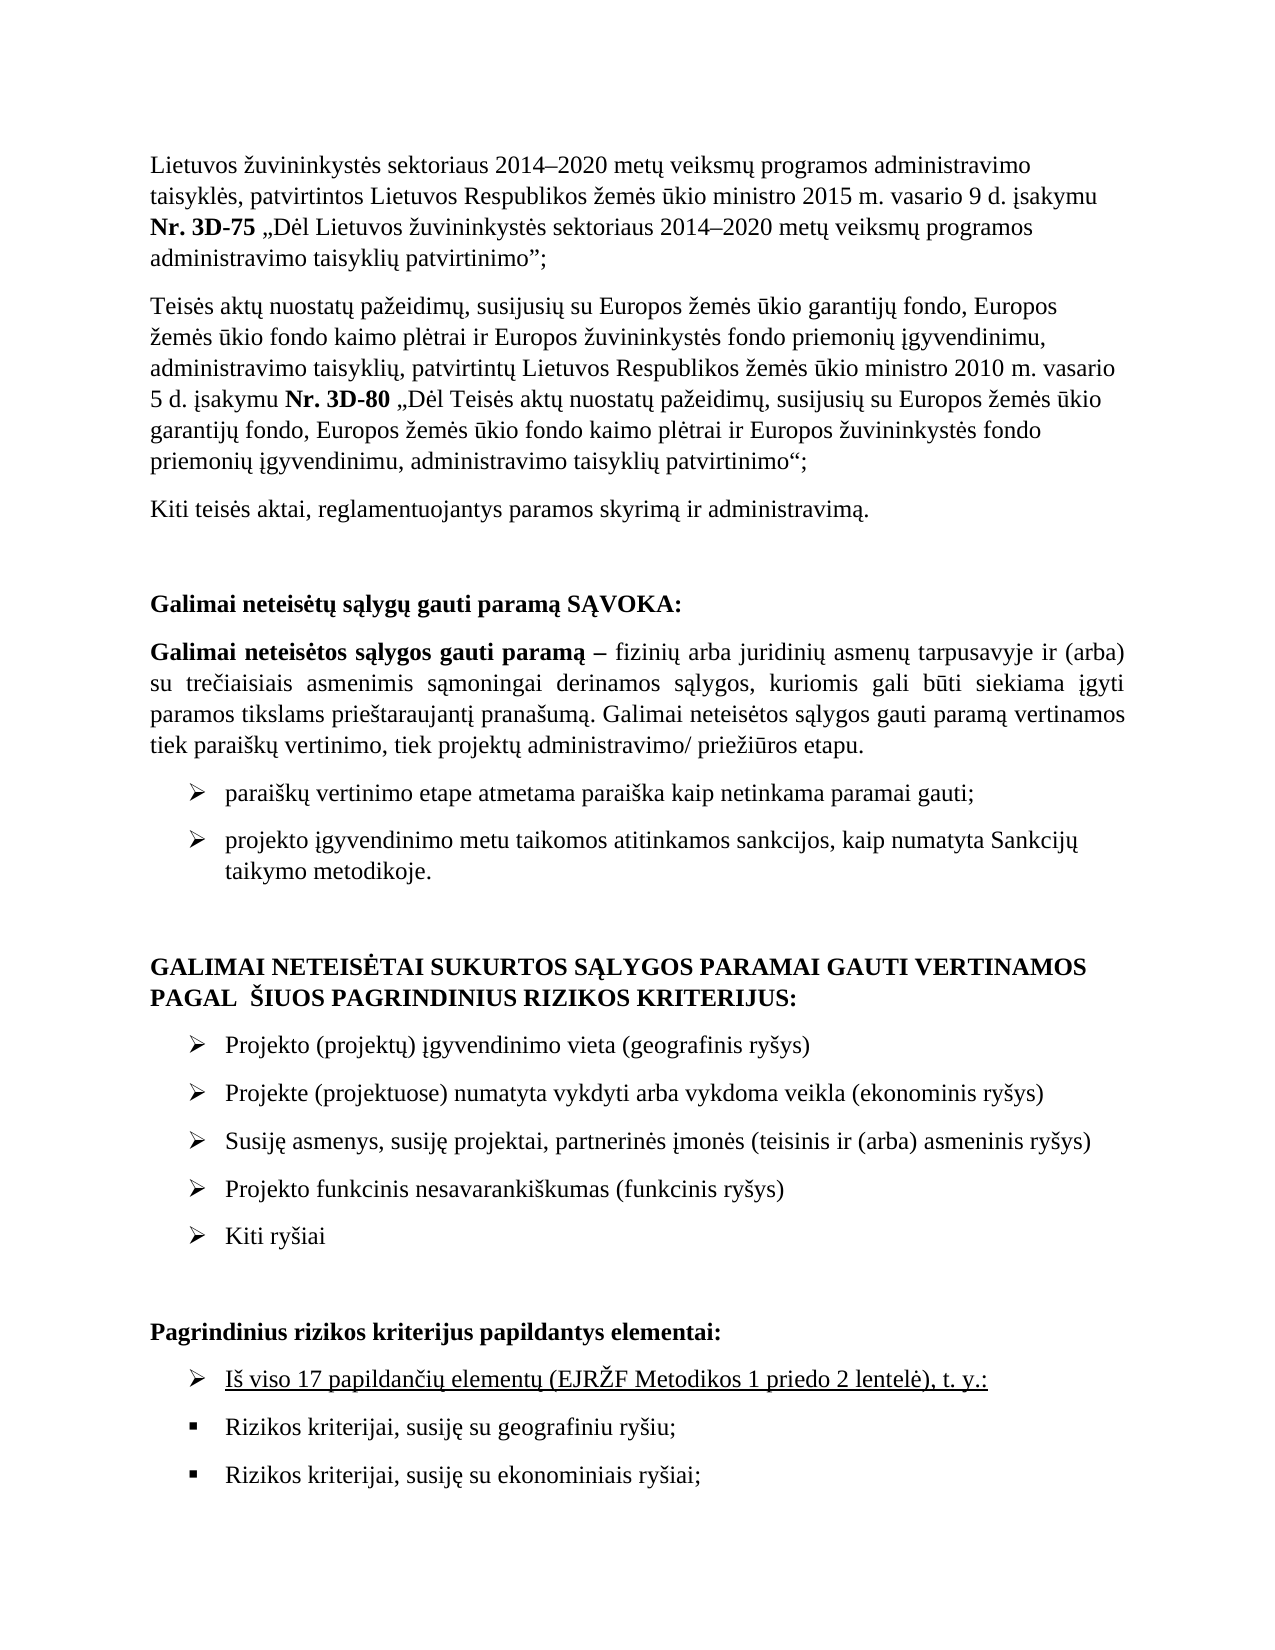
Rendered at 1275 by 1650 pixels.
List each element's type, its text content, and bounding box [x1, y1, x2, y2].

list Rizikos kriterijai, susiję su geografiniu ryšiu; [187, 1412, 1125, 1441]
list Kiti ryšiai [187, 1221, 1125, 1250]
list Susiję asmenys, susiję projektai, partnerinės įmonės (teisinis ir (arba) asmeninis ryšys) [187, 1126, 1125, 1155]
list paraiškų vertinimo etape atmetama paraiška kaip netinkama paramai gauti; [187, 778, 1125, 806]
text Pagrindinius rizikos kriterijus papildantys elementai: [150, 1317, 1125, 1346]
list Projekto funkcinis nesavarankiškumas (funkcinis ryšys) [187, 1174, 1125, 1202]
list Iš viso 17 papildančių elementų (EJRŽF Metodikos 1 priedo 2 lentelė), t. y.: [187, 1364, 1125, 1393]
text Galimai neteisėtos sąlygos gauti paramą – fizinių arba juridinių asmenų tarpusavyje ir (arba) su trečiaisiais asmenimis sąmoningai derinamos sąlygos, kuriomis gali būti siekiama įgyti paramos tikslams prieštaraujantį pranašumą. Galimai neteisėtos sąlygos gauti paramą vertinamos tiek paraiškų vertinimo, tiek projektų administravimo/ priežiūros etapu. [150, 637, 1125, 759]
text Kiti teisės aktai, reglamentuojantys paramos skyrimą ir administravimą. [150, 494, 1125, 522]
text Galimai neteisėtų sąlygų gauti paramą SĄVOKA: [150, 589, 1125, 618]
text Teisės aktų nuostatų pažeidimų, susijusių su Europos žemės ūkio garantijų fondo, Europos žemės ūkio fondo kaimo plėtrai ir Europos žuvininkystės fondo priemonių įgyvendinimu, administravimo taisyklių, patvirtintų Lietuvos Respublikos žemės ūkio ministro 2010 m. vasario 5 d. įsakymu Nr. 3D-80 „Dėl Teisės aktų nuostatų pažeidimų, susijusių su Europos žemės ūkio garantijų fondo, Europos žemės ūkio fondo kaimo plėtrai ir Europos žuvininkystės fondo priemonių įgyvendinimu, administravimo taisyklių patvirtinimo“; [150, 291, 1125, 475]
list Rizikos kriterijai, susiję su ekonominiais ryšiai; [187, 1460, 1125, 1489]
list Projekto (projektų) įgyvendinimo vieta (geografinis ryšys) [187, 1031, 1125, 1059]
text GALIMAI NETEISĖTAI SUKURTOS SĄLYGOS PARAMAI GAUTI VERTINAMOS PAGAL ŠIUOS PAGRINDINIUS RIZIKOS KRITERIJUS: [150, 952, 1125, 1012]
text Lietuvos žuvininkystės sektoriaus 2014–2020 metų veiksmų programos administravimo taisyklės, patvirtintos Lietuvos Respublikos žemės ūkio ministro 2015 m. vasario 9 d. įsakymu Nr. 3D-75 „Dėl Lietuvos žuvininkystės sektoriaus 2014–2020 metų veiksmų programos administravimo taisyklių patvirtinimo”; [150, 150, 1125, 272]
list projekto įgyvendinimo metu taikomos atitinkamos sankcijos, kaip numatyta Sankcijų taikymo metodikoje. [187, 825, 1125, 885]
list Projekte (projektuose) numatyta vykdyti arba vykdoma veikla (ekonominis ryšys) [187, 1078, 1125, 1107]
